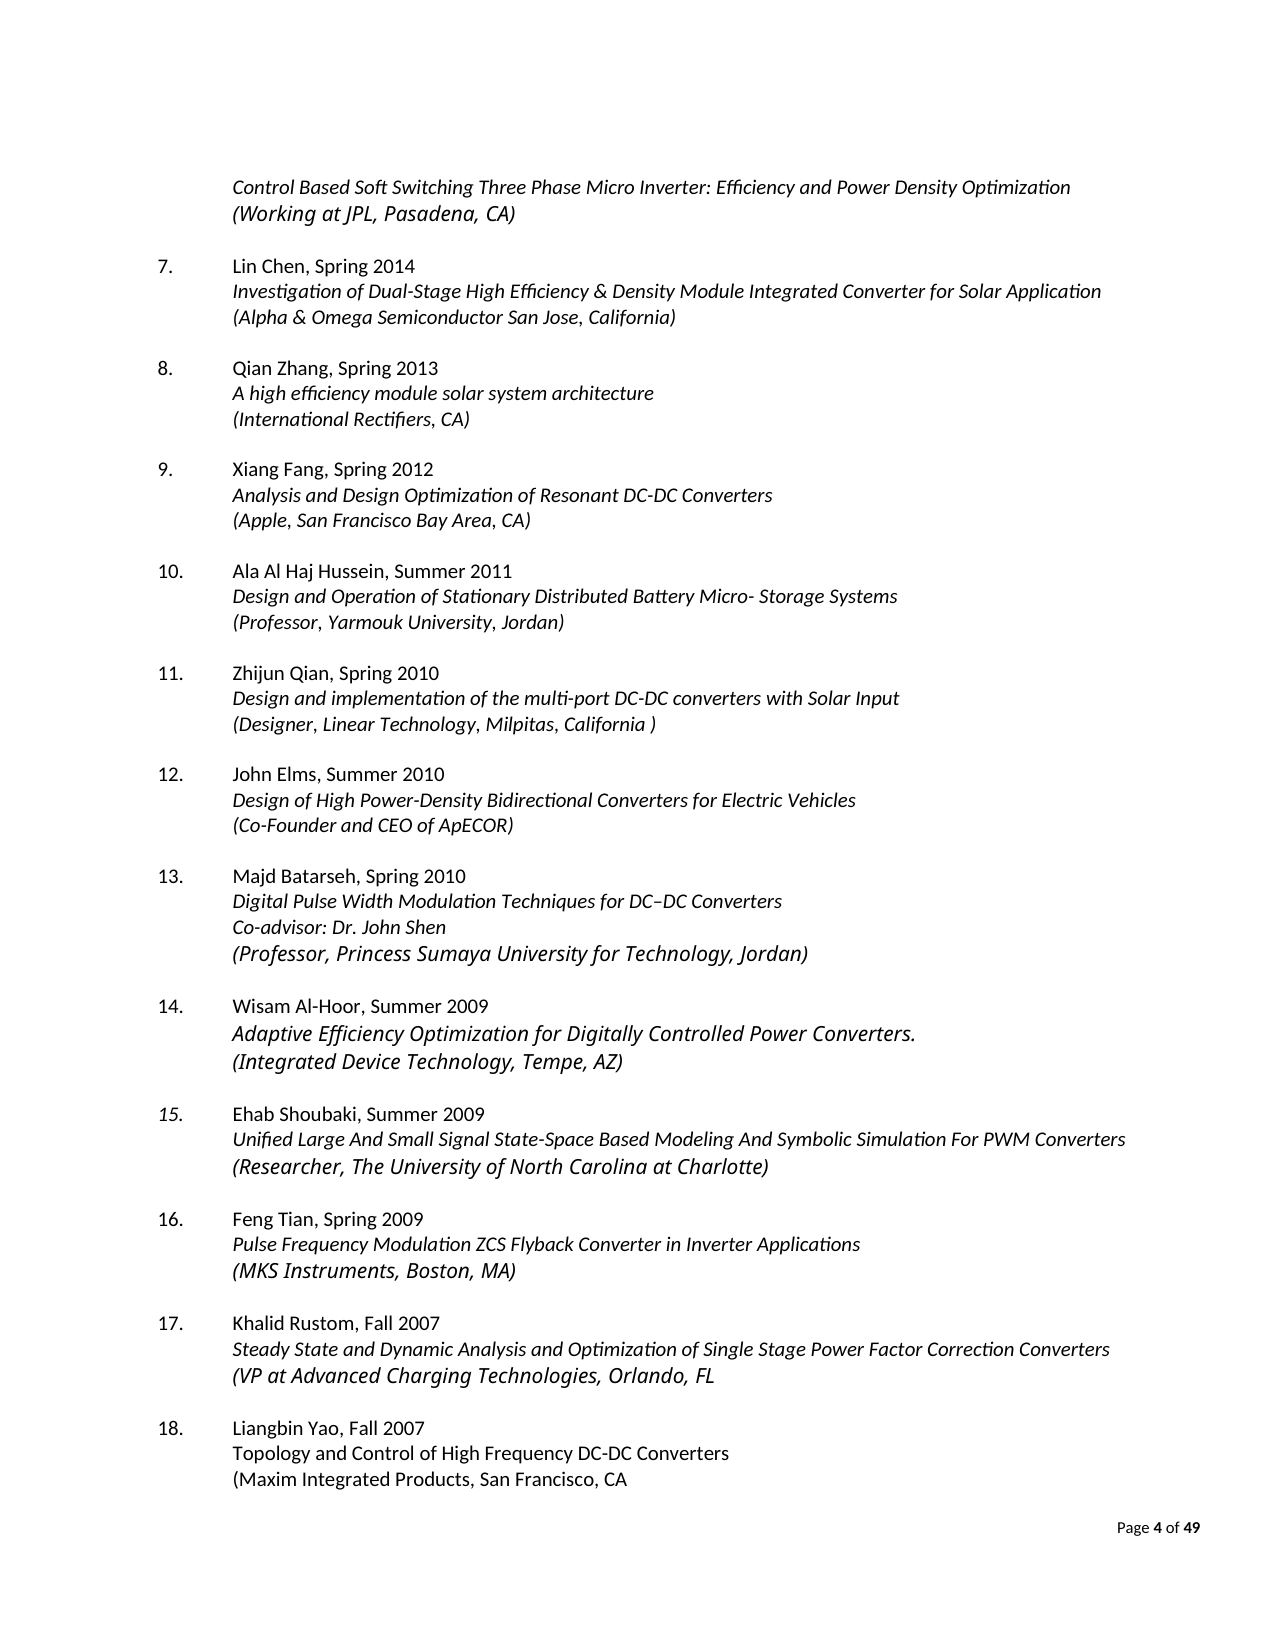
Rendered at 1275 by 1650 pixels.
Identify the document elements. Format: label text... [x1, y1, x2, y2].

list (Apple, San Francisco Bay Area, CA) [232, 507, 1200, 533]
list Co-advisor: Dr. John Shen [157, 914, 1200, 939]
list A high efficiency module solar system architecture [232, 380, 1200, 406]
list (VP at Advanced Charging Technologies, Orlando, FL [232, 1361, 1200, 1390]
list Khalid Rustom, Fall 2007 [157, 1311, 1200, 1336]
list Adaptive Efficiency Optimization for Digitally Controlled Power Converters. [232, 1019, 1200, 1047]
list (MKS Instruments, Boston, MA) [232, 1257, 1200, 1285]
list Majd Batarseh, Spring 2010 [157, 863, 1200, 889]
list Lin Chen, Spring 2014 [157, 253, 1200, 279]
list Investigation of Dual-Stage High Efficiency & Density Module Integrated Converter for Solar Application [232, 279, 1200, 304]
list Digital Pulse Width Modulation Techniques for DC–DC Converters [232, 889, 1200, 914]
list Feng Tian, Spring 2009 [157, 1206, 1200, 1231]
list (International Rectifiers, CA) [232, 406, 1200, 431]
list Wisam Al-Hoor, Summer 2009 [157, 993, 1200, 1019]
list John Elms, Summer 2010 [157, 762, 1200, 787]
list (Researcher, The University of North Carolina at Charlotte) [232, 1152, 1200, 1180]
list (Designer, Linear Technology, Milpitas, California ) [232, 711, 1200, 736]
list Design and Operation of Stationary Distributed Battery Micro- Storage Systems [232, 584, 1200, 609]
list Qian Zhang, Spring 2013 [157, 355, 1200, 380]
list (Professor, Yarmouk University, Jordan) [232, 609, 1200, 634]
list (Working at JPL, Pasadena, CA) [195, 199, 1200, 228]
list Steady State and Dynamic Analysis and Optimization of Single Stage Power Factor Correction Converters [232, 1336, 1200, 1361]
list (Co-Founder and CEO of ApECOR) [232, 812, 1200, 838]
list Ehab Shoubaki, Summer 2009 [157, 1101, 1200, 1127]
list (Maxim Integrated Products, San Francisco, CA [232, 1466, 1200, 1491]
list Design of High Power-Density Bidirectional Converters for Electric Vehicles [232, 787, 1200, 812]
list (Professor, Princess Sumaya University for Technology, Jordan) [232, 939, 1200, 968]
list (Alpha & Omega Semiconductor San Jose, California) [232, 304, 1200, 329]
list Liangbin Yao, Fall 2007 Topology and Control of High Frequency DC-DC Converters [157, 1415, 1200, 1466]
list Control Based Soft Switching Three Phase Micro Inverter: Efficiency and Power Density Optimization [232, 174, 1200, 199]
list Pulse Frequency Modulation ZCS Flyback Converter in Inverter Applications [232, 1231, 1200, 1257]
list Unified Large And Small Signal State-Space Based Modeling And Symbolic Simulation For PWM Converters [232, 1127, 1200, 1152]
list Analysis and Design Optimization of Resonant DC-DC Converters [232, 482, 1200, 507]
list Xiang Fang, Spring 2012 [157, 457, 1200, 482]
list Ala Al Haj Hussein, Summer 2011 [157, 558, 1200, 584]
list Design and implementation of the multi-port DC-DC converters with Solar Input [232, 685, 1200, 711]
list (Integrated Device Technology, Tempe, AZ) [232, 1047, 1200, 1076]
list Zhijun Qian, Spring 2010 [157, 660, 1200, 685]
